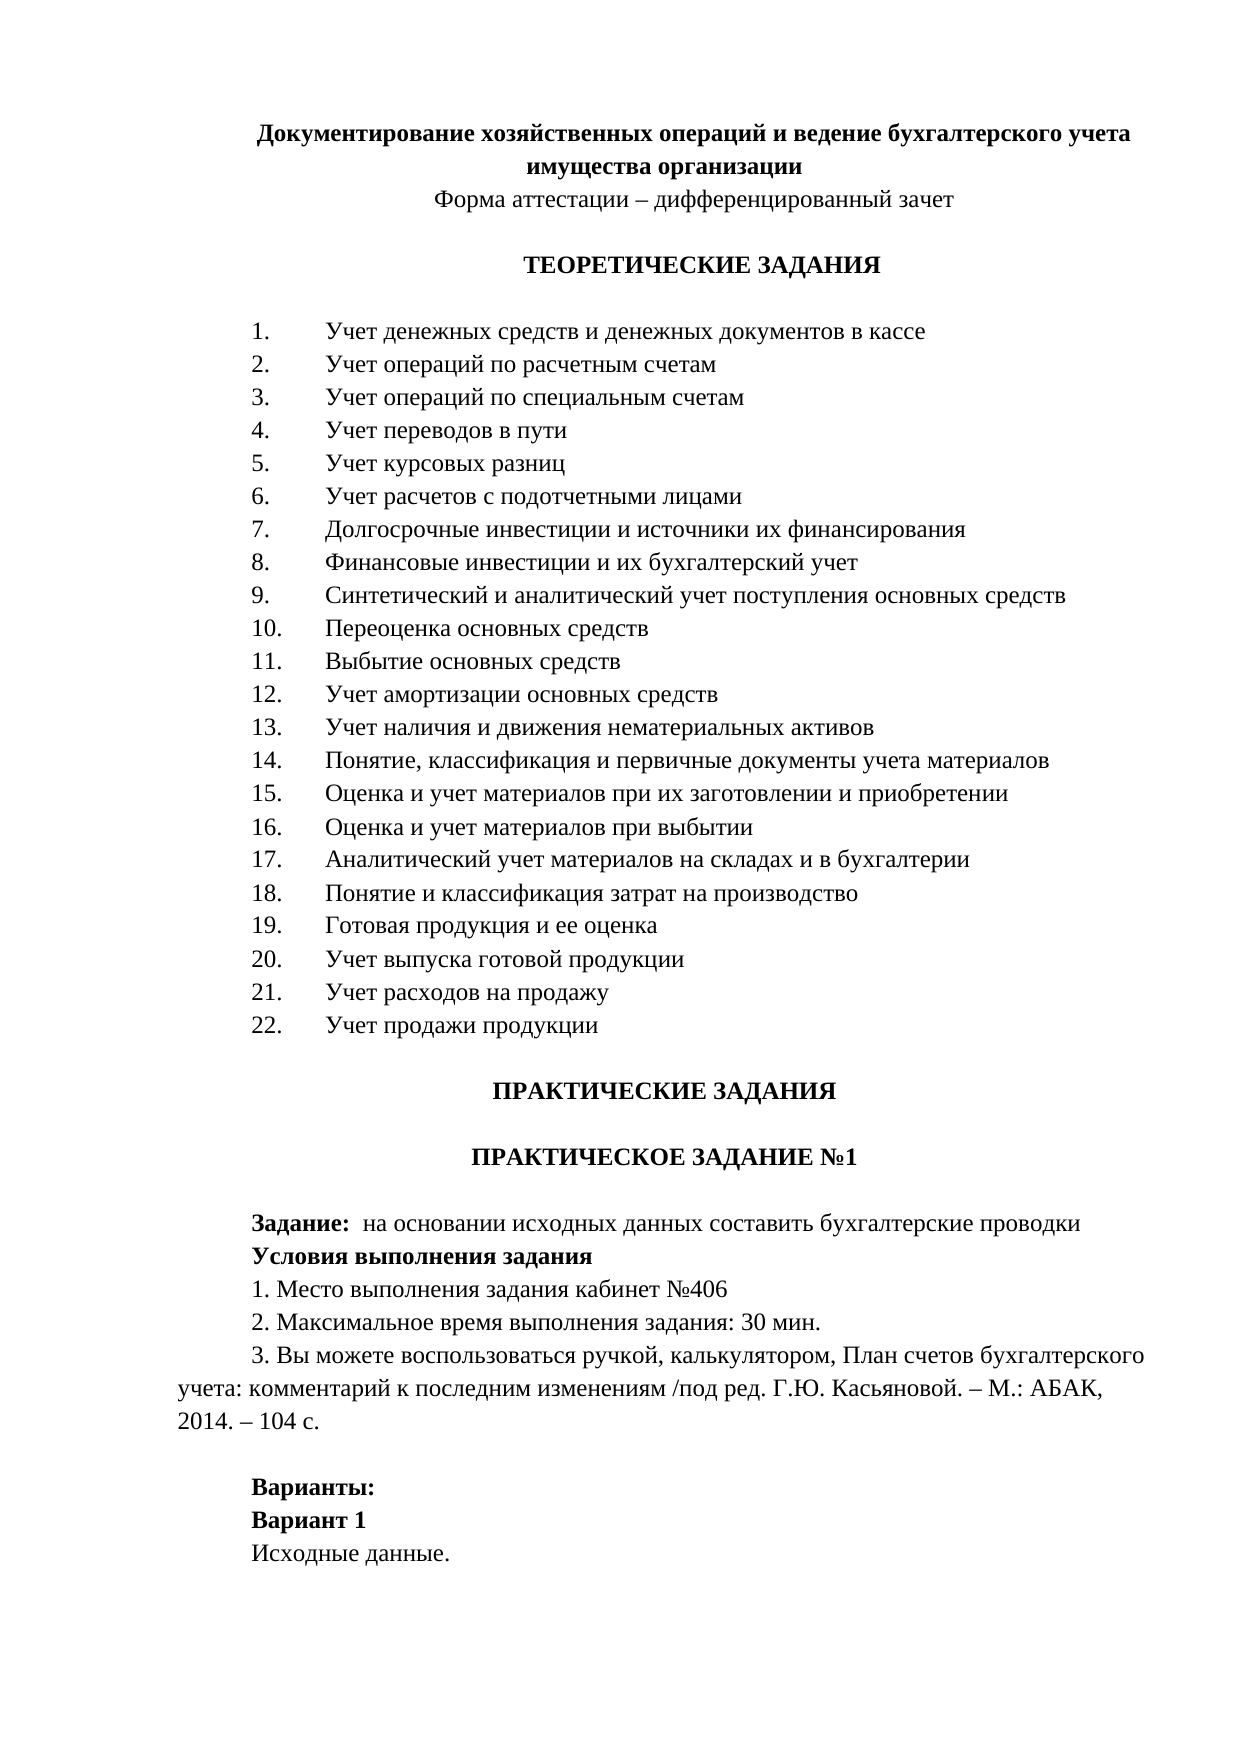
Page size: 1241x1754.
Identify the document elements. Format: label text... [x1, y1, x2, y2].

list Учет продажи продукции [177, 1010, 1152, 1038]
list Учет выпуска готовой продукции [177, 944, 1152, 972]
list Понятие, классификация и первичные документы учета материалов [177, 746, 1152, 774]
list Учет расчетов с подотчетными лицами [177, 481, 1152, 510]
list Аналитический учет материалов на складах и в бухгалтерии [177, 844, 1152, 873]
list Оценка и учет материалов при их заготовлении и приобретении [177, 778, 1152, 807]
list Учет операций по специальным счетам [177, 382, 1152, 411]
text 2. Максимальное время выполнения задания: 30 мин. [177, 1307, 1152, 1336]
list Учет расходов на продажу [177, 977, 1152, 1005]
list Учет денежных средств и денежных документов в кассе [177, 316, 1152, 345]
text Задание: на основании исходных данных составить бухгалтерские проводки [177, 1208, 1152, 1237]
list Учет операций по расчетным счетам [177, 349, 1152, 378]
list Выбытие основных средств [177, 646, 1152, 675]
list Учет амортизации основных средств [177, 679, 1152, 708]
list Долгосрочные инвестиции и источники их финансирования [177, 514, 1152, 543]
list Понятие и классификация затрат на производство [177, 878, 1152, 906]
list Синтетический и аналитический учет поступления основных средств [177, 580, 1152, 609]
text Документирование хозяйственных операций и ведение бухгалтерского учета имущества организации [177, 118, 1152, 180]
text Исходные данные. [177, 1538, 1152, 1567]
text Вариант 1 [177, 1505, 1152, 1534]
list Финансовые инвестиции и их бухгалтерский учет [177, 547, 1152, 576]
text 3. Вы можете воспользоваться ручкой, калькулятором, План счетов бухгалтерского учета: комментарий к последним изменениям /под ред. Г.Ю. Касьяновой. – М.: АБАК, 2014. – 104 с. [177, 1340, 1152, 1435]
list Учет переводов в пути [177, 415, 1152, 444]
text Варианты: [177, 1472, 1152, 1501]
list Учет курсовых разниц [177, 448, 1152, 477]
list Оценка и учет материалов при выбытии [177, 812, 1152, 840]
text ПРАКТИЧЕСКОЕ ЗАДАНИЕ №1 [177, 1142, 1152, 1171]
list Переоценка основных средств [177, 613, 1152, 642]
list Готовая продукция и ее оценка [177, 911, 1152, 939]
text 1. Место выполнения задания кабинет №406 [177, 1274, 1152, 1303]
text Форма аттестации – дифференцированный зачет [177, 184, 1152, 213]
text ТЕОРЕТИЧЕСКИЕ ЗАДАНИЯ [177, 250, 1152, 279]
text Условия выполнения задания [177, 1241, 1152, 1269]
list Учет наличия и движения нематериальных активов [177, 712, 1152, 741]
text ПРАКТИЧЕСКИЕ ЗАДАНИЯ [177, 1076, 1152, 1104]
